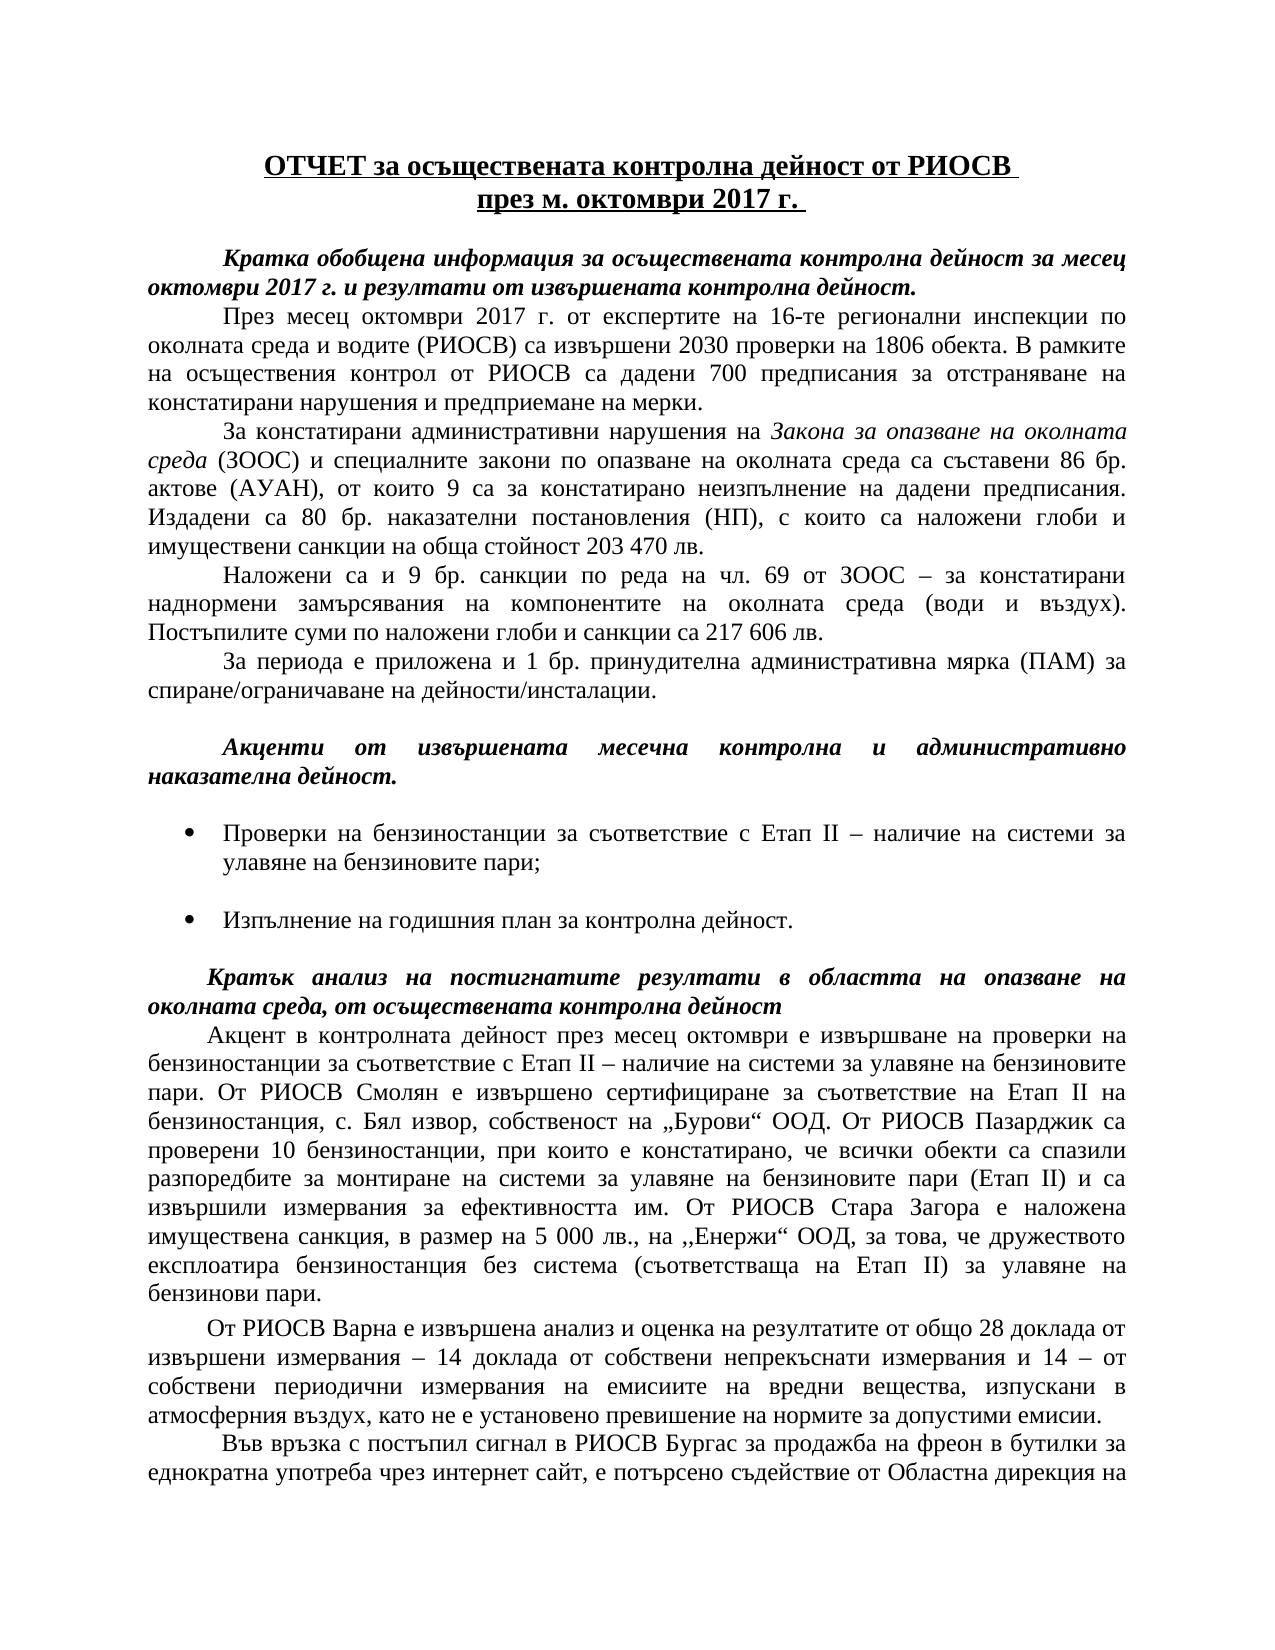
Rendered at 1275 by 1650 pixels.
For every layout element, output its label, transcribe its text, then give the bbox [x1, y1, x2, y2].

text през м. октомври 2017 г. [148, 181, 1127, 215]
text През месец октомври 2017 г. от експертите на 16-те регионални инспекции по околната среда и водите (РИОСВ) са извършени 2030 проверки на 1806 обекта. В рамките на осъществения контрол от РИОСВ са дадени 700 предписания за отстраняване на констатирани нарушения и предприемане на мерки. [148, 301, 1127, 416]
text Кратък анализ на постигнатите резултати в областта на опазване на околната среда, от осъществената контролна дейност [148, 962, 1127, 1020]
text Наложени са и 9 бр. санкции по реда на чл. 69 от ЗООС – за констатирани наднормени замърсявания на компонентите на околната среда (води и въздух). Постъпилите суми по наложени глоби и санкции са 217 606 лв. [148, 560, 1127, 646]
text Акценти от извършената месечна контролна и административно наказателна дейност. [148, 732, 1127, 790]
text Кратка обобщена информация за осъществената контролна дейност за месец октомври 2017 г. и резултати от извършената контролна дейност. [148, 243, 1127, 301]
list Изпълнение на годишния план за контролна дейност. [185, 905, 1127, 933]
text Акцент в контролната дейност през месец октомври е извършване на проверки на бензиностанции за съответствие с Етап ІІ – наличие на системи за улавяне на бензиновите пари. От РИОСВ Смолян е извършено сертифициране за съответствие на Етап ІІ на бензиностанция, с. Бял извор, собственост на „Бурови“ ООД. От РИОСВ Пазарджик са проверени 10 бензиностанции, при които е констатирано, че всички обекти са спазили разпоредбите за монтиране на системи за улавяне на бензиновите пари (Етап ІІ) и са извършили измервания за ефективността им. От РИОСВ Стара Загора е наложена имуществена санкция, в размер на 5 000 лв., на ,,Енержи“ ООД, за това, че дружеството експлоатира бензиностанция без система (съответстваща на Етап ІІ) за улавяне на бензинови пари. [148, 1020, 1127, 1307]
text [148, 1428, 1127, 1486]
text ОТЧЕТ за осъществената контролна дейност от РИОСВ [148, 148, 1127, 181]
text За периода е приложена и 1 бр. принудителна административна мярка (ПАМ) за спиране/ограничаване на дейности/инсталации. [148, 646, 1127, 703]
list Проверки на бензиностанции за съответствие с Етап ІІ – наличие на системи за улавяне на бензиновите пари; [185, 818, 1127, 876]
text За констатирани административни нарушения на Закона за опазване на околната среда (ЗООС) и специалните закони по опазване на околната среда са съставени 86 бр. актове (АУАН), от които 9 са за констатирано неизпълнение на дадени предписания. Издадени са 80 бр. наказателни постановления (НП), с които са наложени глоби и имуществени санкции на обща стойност 203 470 лв. [148, 416, 1127, 560]
text От РИОСВ Варна е извършена анализ и оценка на резултатите от общо 28 доклада от извършени измервания – 14 доклада от собствени непрекъснати измервания и 14 – от собствени периодични измервания на емисиите на вредни вещества, изпускани в атмосферния въздух, като не е установено превишение на нормите за допустими емисии. [148, 1313, 1127, 1428]
